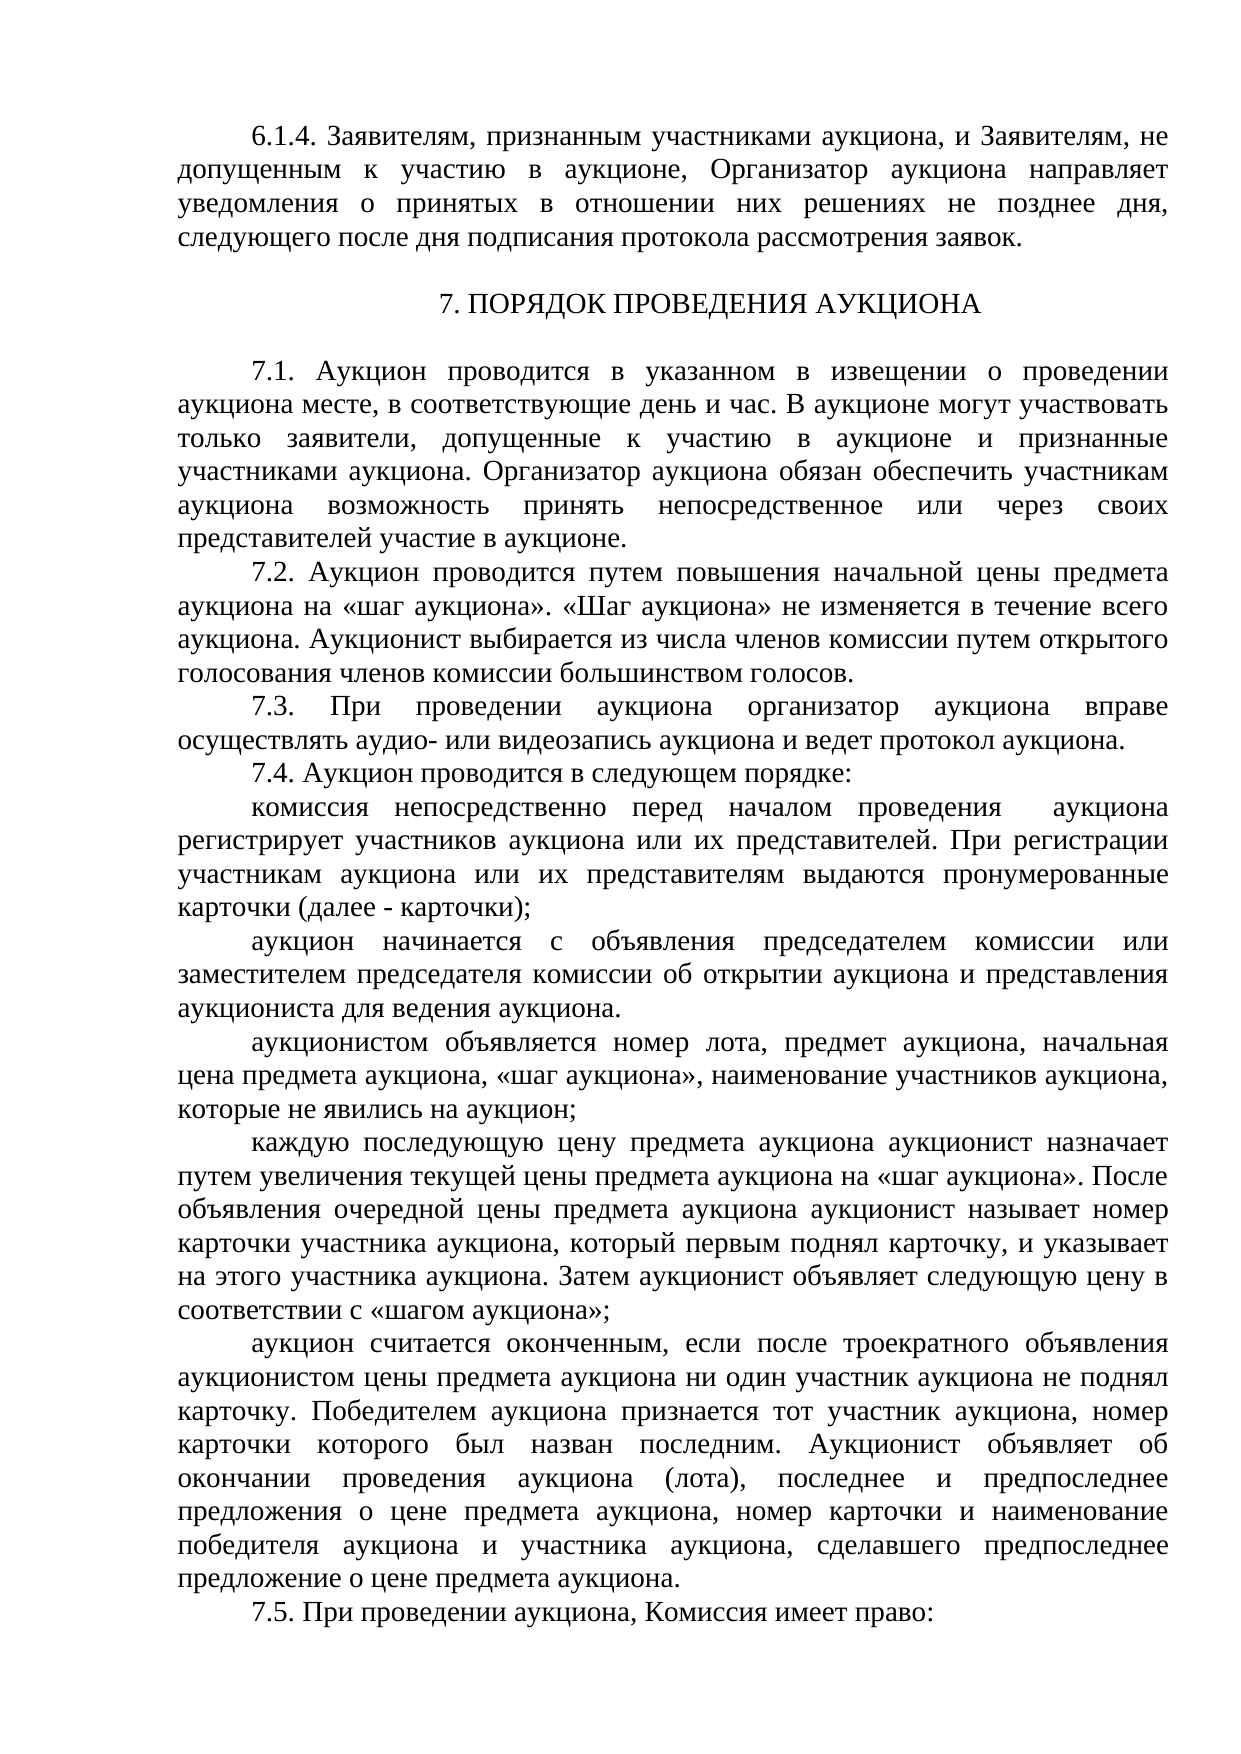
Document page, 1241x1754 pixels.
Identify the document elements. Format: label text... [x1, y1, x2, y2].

text 6.1.4. Заявителям, признанным участниками аукциона, и Заявителям, не допущенным к участию в аукционе, Организатор аукциона направляет уведомления о принятых в отношении них решениях не позднее дня, следующего после дня подписания протокола рассмотрения заявок. [177, 118, 1169, 252]
text 7. ПОРЯДОК ПРОВЕДЕНИЯ АУКЦИОНА [177, 286, 1169, 319]
text 7.3. При проведении аукциона организатор аукциона вправе осуществлять аудио- или видеозапись аукциона и ведет протокол аукциона. [177, 688, 1169, 755]
text комиссия непосредственно перед началом проведения аукциона регистрирует участников аукциона или их представителей. При регистрации участникам аукциона или их представителям выдаются пронумерованные карточки (далее - карточки); [177, 789, 1169, 923]
text 7.2. Аукцион проводится путем повышения начальной цены предмета аукциона на «шаг аукциона». «Шаг аукциона» не изменяется в течение всего аукциона. Аукционист выбирается из числа членов комиссии путем открытого голосования членов комиссии большинством голосов. [177, 554, 1169, 688]
text аукцион начинается с объявления председателем комиссии или заместителем председателя комиссии об открытии аукциона и представления аукциониста для ведения аукциона. [177, 923, 1169, 1024]
text 7.4. Аукцион проводится в следующем порядке: [177, 755, 1169, 789]
text 7.1. Аукцион проводится в указанном в извещении о проведении аукциона месте, в соответствующие день и час. В аукционе могут участвовать только заявители, допущенные к участию в аукционе и признанные участниками аукциона. Организатор аукциона обязан обеспечить участникам аукциона возможность принять непосредственное или через своих представителей участие в аукционе. [177, 353, 1169, 554]
text аукцион считается оконченным, если после троекратного объявления аукционистом цены предмета аукциона ни один участник аукциона не поднял карточку. Победителем аукциона признается тот участник аукциона, номер карточки которого был назван последним. Аукционист объявляет об окончании проведения аукциона (лота), последнее и предпоследнее предложения о цене предмета аукциона, номер карточки и наименование победителя аукциона и участника аукциона, сделавшего предпоследнее предложение о цене предмета аукциона. [177, 1326, 1169, 1594]
text 7.5. При проведении аукциона, Комиссия имеет право: [177, 1594, 1169, 1627]
text аукционистом объявляется номер лота, предмет аукциона, начальная цена предмета аукциона, «шаг аукциона», наименование участников аукциона, которые не явились на аукцион; [177, 1024, 1169, 1124]
text каждую последующую цену предмета аукциона аукционист назначает путем увеличения текущей цены предмета аукциона на «шаг аукциона». После объявления очередной цены предмета аукциона аукционист называет номер карточки участника аукциона, который первым поднял карточку, и указывает на этого участника аукциона. Затем аукционист объявляет следующую цену в соответствии с «шагом аукциона»; [177, 1124, 1169, 1326]
